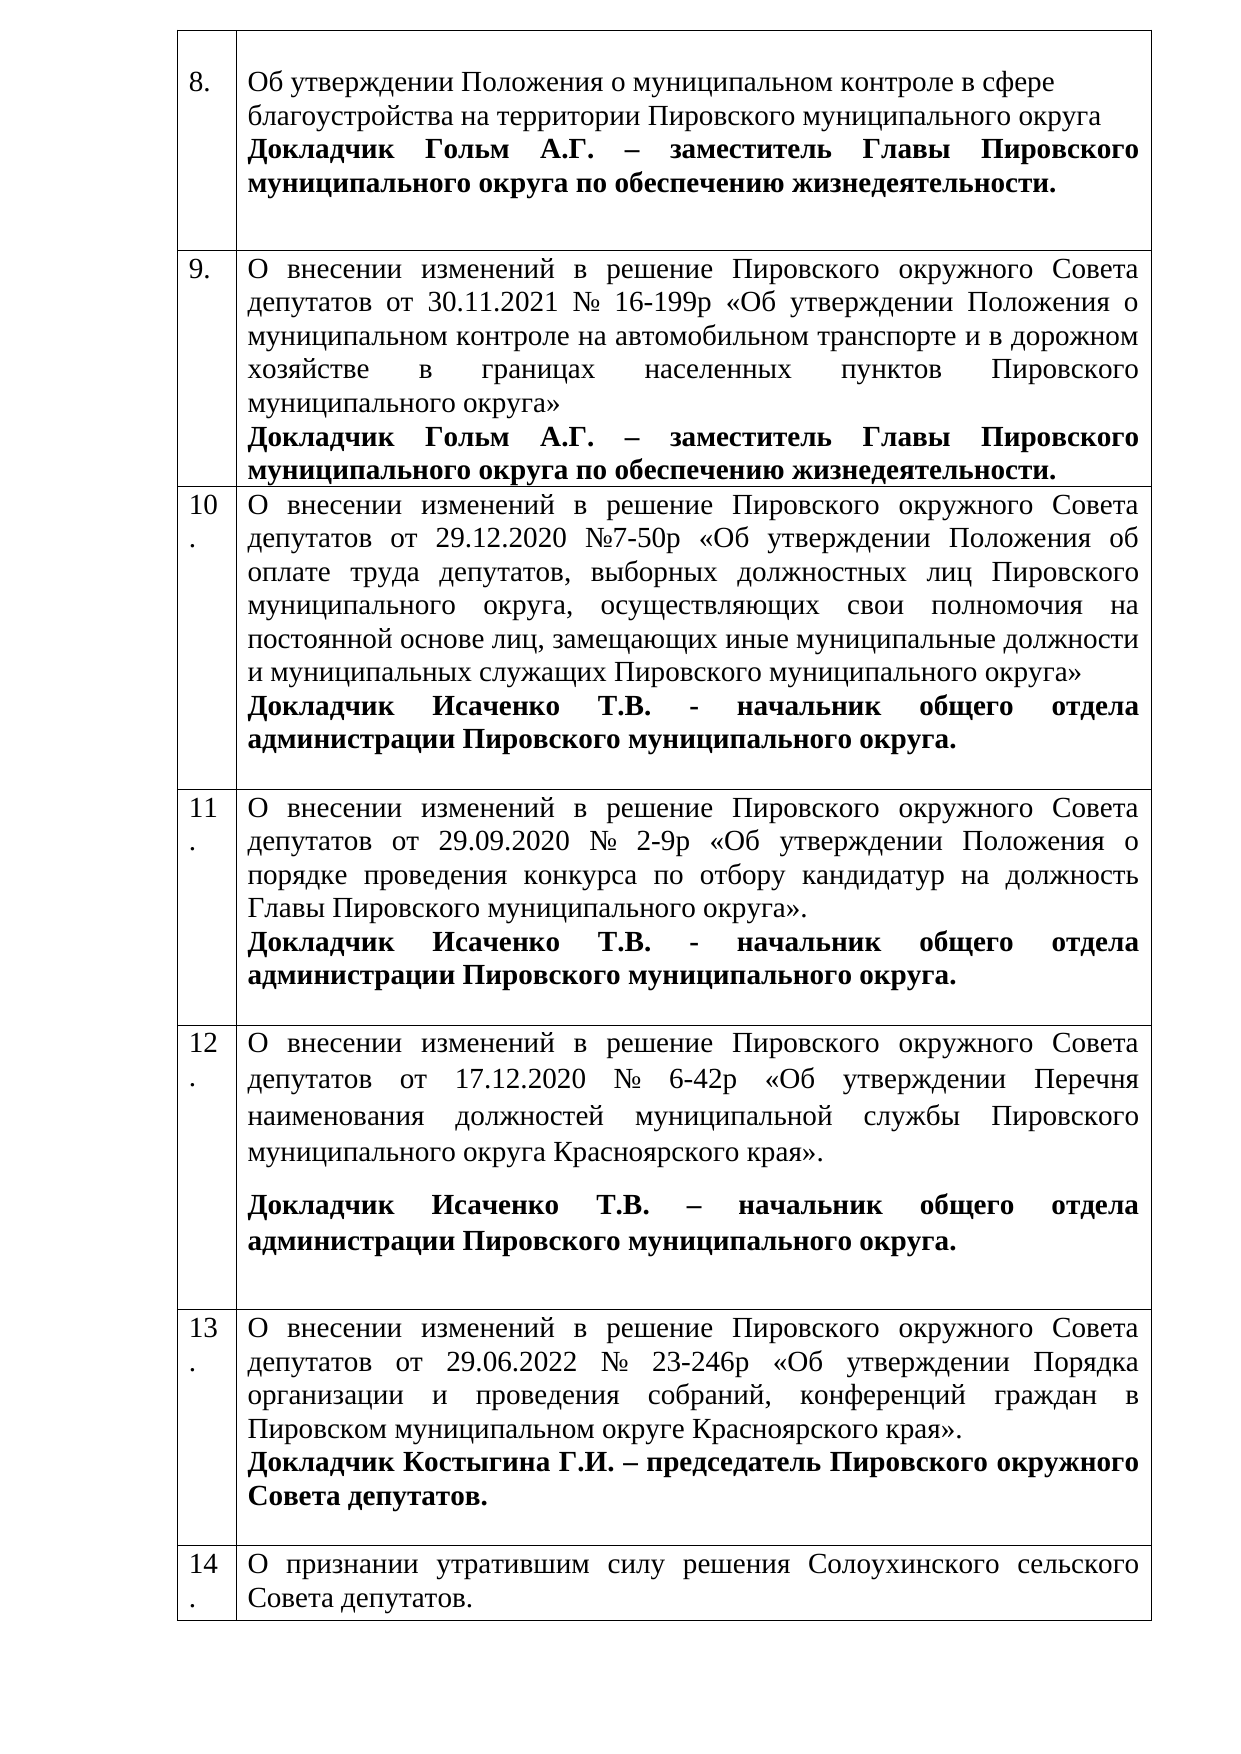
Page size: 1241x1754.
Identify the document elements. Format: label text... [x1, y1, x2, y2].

table_cell 8. [178, 31, 236, 250]
table_cell О внесении изменений в решение Пировского окружного Совета депутатов от 29.06.2022 № 23-246р «Об утверждении Порядка организации и проведения собраний, конференций граждан в Пировском муниципальном округе Красноярского края». Докладчик Костыгина Г.И. – председатель Пировского окружного Совета депутатов. [237, 1310, 1151, 1545]
table_cell 12. [178, 1026, 236, 1309]
table_cell 11. [178, 790, 236, 1024]
table_cell 9. [178, 251, 236, 486]
table_cell Об утверждении Положения о муниципальном контроле в сфере благоустройства на территории Пировского муниципального округа Докладчик Гольм А.Г. – заместитель Главы Пировского муниципального округа по обеспечению жизнедеятельности. [237, 31, 1151, 250]
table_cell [237, 1546, 1151, 1620]
table_cell О внесении изменений в решение Пировского окружного Совета депутатов от 29.12.2020 №7-50р «Об утверждении Положения об оплате труда депутатов, выборных должностных лиц Пировского муниципального округа, осуществляющих свои полномочия на постоянной основе лиц, замещающих иные муниципальные должности и муниципальных служащих Пировского муниципального округа» Докладчик Исаченко Т.В. - начальник общего отдела администрации Пировского муниципального округа. [237, 487, 1151, 789]
table_cell 10. [178, 487, 236, 789]
table_cell О внесении изменений в решение Пировского окружного Совета депутатов от 30.11.2021 № 16-199р «Об утверждении Положения о муниципальном контроле на автомобильном транспорте и в дорожном хозяйстве в границах населенных пунктов Пировского муниципального округа» Докладчик Гольм А.Г. – заместитель Главы Пировского муниципального округа по обеспечению жизнедеятельности. [237, 251, 1151, 486]
table_cell 13. [178, 1310, 236, 1545]
table_cell О внесении изменений в решение Пировского окружного Совета депутатов от 29.09.2020 № 2-9р «Об утверждении Положения о порядке проведения конкурса по отбору кандидатур на должность Главы Пировского муниципального округа». Докладчик Исаченко Т.В. - начальник общего отдела администрации Пировского муниципального округа. [237, 790, 1151, 1024]
table_cell О внесении изменений в решение Пировского окружного Совета депутатов от 17.12.2020 № 6-42р «Об утверждении Перечня наименования должностей муниципальной службы Пировского муниципального округа Красноярского края». Докладчик Исаченко Т.В. – начальник общего отдела администрации Пировского муниципального округа. [237, 1026, 1151, 1309]
table_cell 14. [178, 1546, 236, 1620]
